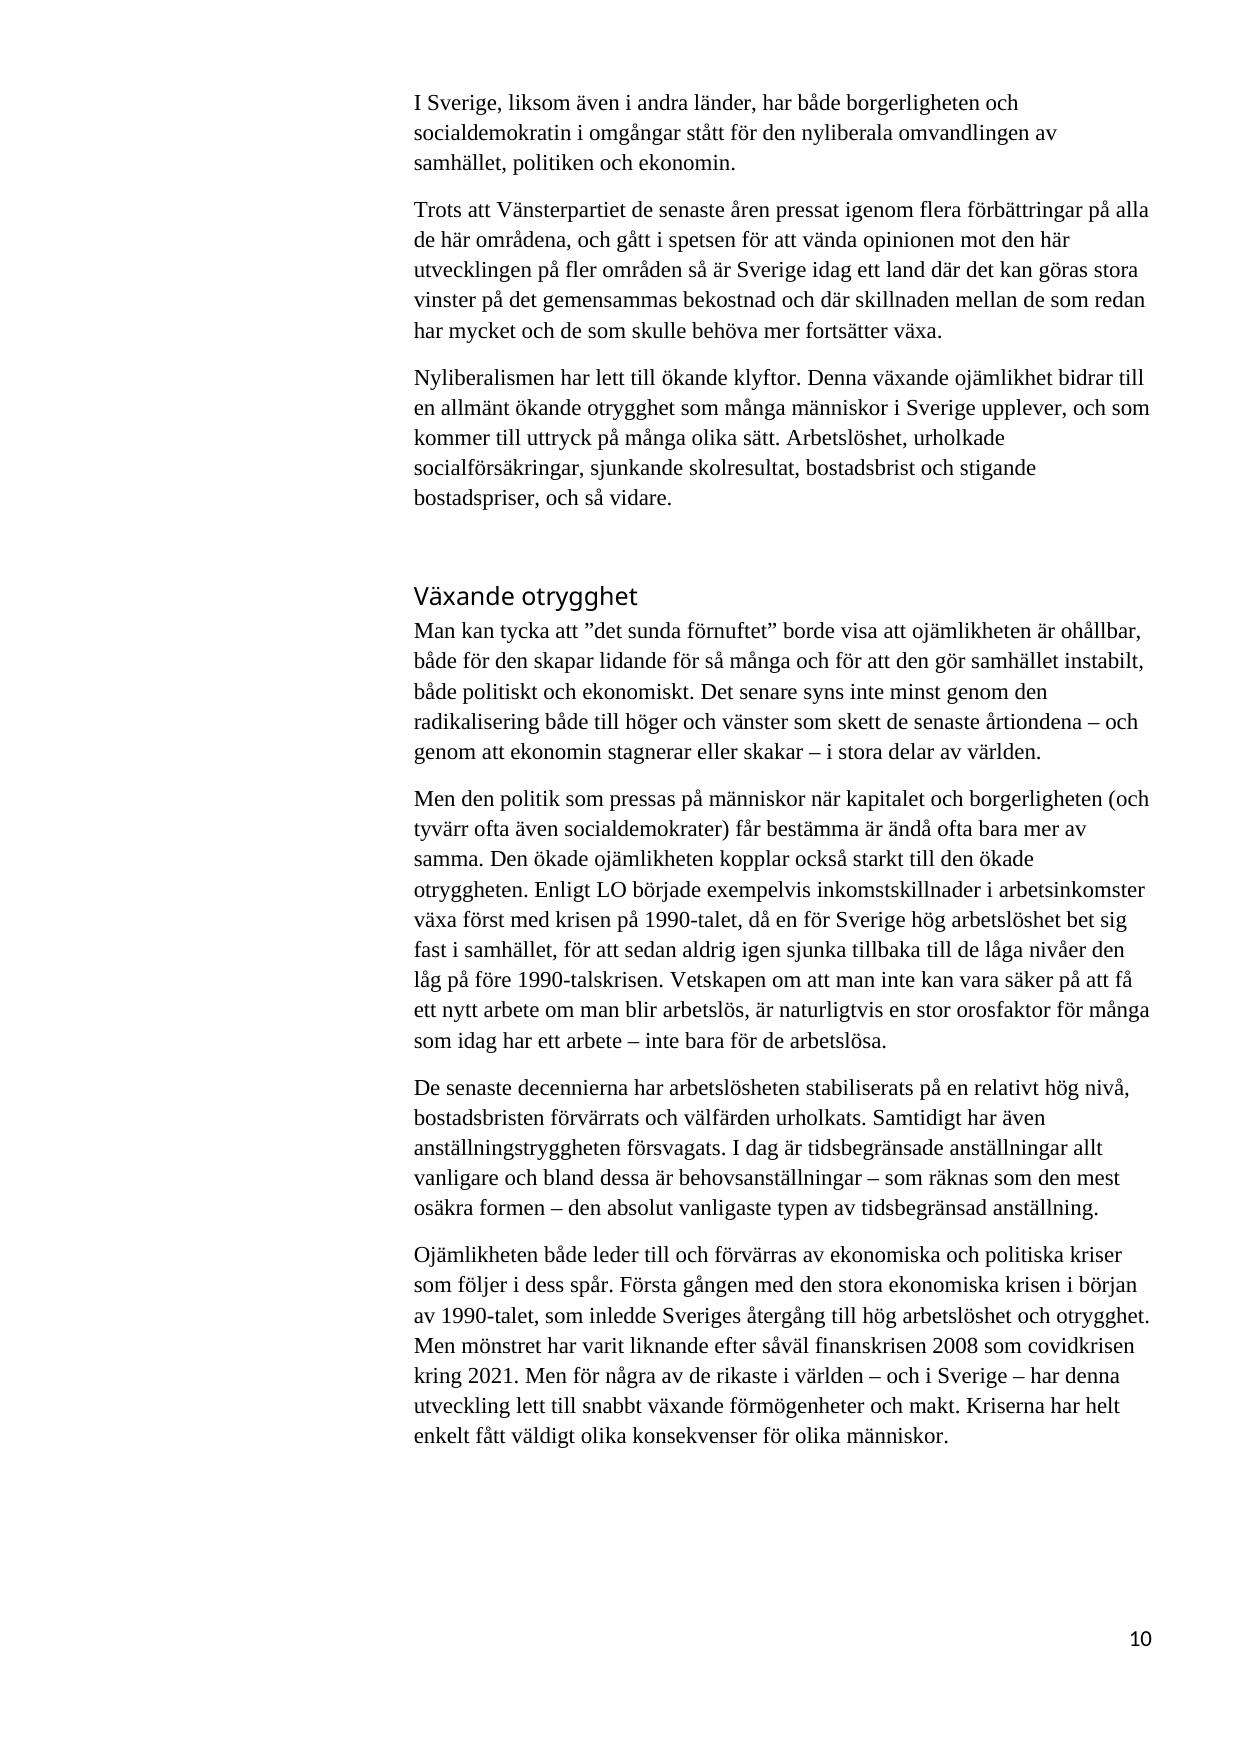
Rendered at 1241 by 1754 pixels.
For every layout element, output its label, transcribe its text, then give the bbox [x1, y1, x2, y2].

text Man kan tycka att ”det sunda förnuftet” borde visa att ojämlikheten är ohållbar, både för den skapar lidande för så många och för att den gör samhället instabilt, både politiskt och ekonomiskt. Det senare syns inte minst genom den radikalisering både till höger och vänster som skett de senaste årtiondena – och genom att ekonomin stagnerar eller skakar – i stora delar av världen. [413, 617, 1152, 764]
text Nyliberalismen har lett till ökande klyftor. Denna växande ojämlikhet bidrar till en allmänt ökande otrygghet som många människor i Sverige upplever, och som kommer till uttryck på många olika sätt. Arbetslöshet, urholkade socialförsäkringar, sjunkande skolresultat, bostadsbrist och stigande bostadspriser, och så vidare. [413, 364, 1152, 511]
text I Sverige, liksom även i andra länder, har både borgerligheten och socialdemokratin i omgångar stått för den nyliberala omvandlingen av samhället, politiken och ekonomin. [413, 89, 1152, 175]
text Trots att Vänsterpartiet de senaste åren pressat igenom flera förbättringar på alla de här områdena, och gått i spetsen för att vända opinionen mot den här utvecklingen på fler områden så är Sverige idag ett land där det kan göras stora vinster på det gemensammas bekostnad och där skillnaden mellan de som redan har mycket och de som skulle behöva mer fortsätter växa. [413, 196, 1152, 343]
subtitle Växande otrygghet [413, 578, 1152, 612]
text De senaste decennierna har arbetslösheten stabiliserats på en relativt hög nivå, bostadsbristen förvärrats och välfärden urholkats. Samtidigt har även anställningstryggheten försvagats. I dag är tidsbegränsade anställningar allt vanligare och bland dessa är behovsanställningar – som räknas som den mest osäkra formen – den absolut vanligaste typen av tidsbegränsad anställning. [413, 1074, 1152, 1221]
text Ojämlikheten både leder till och förvärras av ekonomiska och politiska kriser som följer i dess spår. Första gången med den stora ekonomiska krisen i början av 1990-talet, som inledde Sveriges återgång till hög arbetslöshet och otrygghet. Men mönstret har varit liknande efter såväl finanskrisen 2008 som covidkrisen kring 2021. Men för några av de rikaste i världen – och i Sverige – har denna utveckling lett till snabbt växande förmögenheter och makt. Kriserna har helt enkelt fått väldigt olika konsekvenser för olika människor. [413, 1241, 1152, 1449]
text Men den politik som pressas på människor när kapitalet och borgerligheten (och tyvärr ofta även socialdemokrater) får bestämma är ändå ofta bara mer av samma. Den ökade ojämlikheten kopplar också starkt till den ökade otryggheten. Enligt LO började exempelvis inkomstskillnader i arbetsinkomster växa först med krisen på 1990-talet, då en för Sverige hög arbetslöshet bet sig fast i samhället, för att sedan aldrig igen sjunka tillbaka till de låga nivåer den låg på före 1990-talskrisen. Vetskapen om att man inte kan vara säker på att få ett nytt arbete om man blir arbetslös, är naturligtvis en stor orosfaktor för många som idag har ett arbete – inte bara för de arbetslösa. [413, 785, 1152, 1053]
